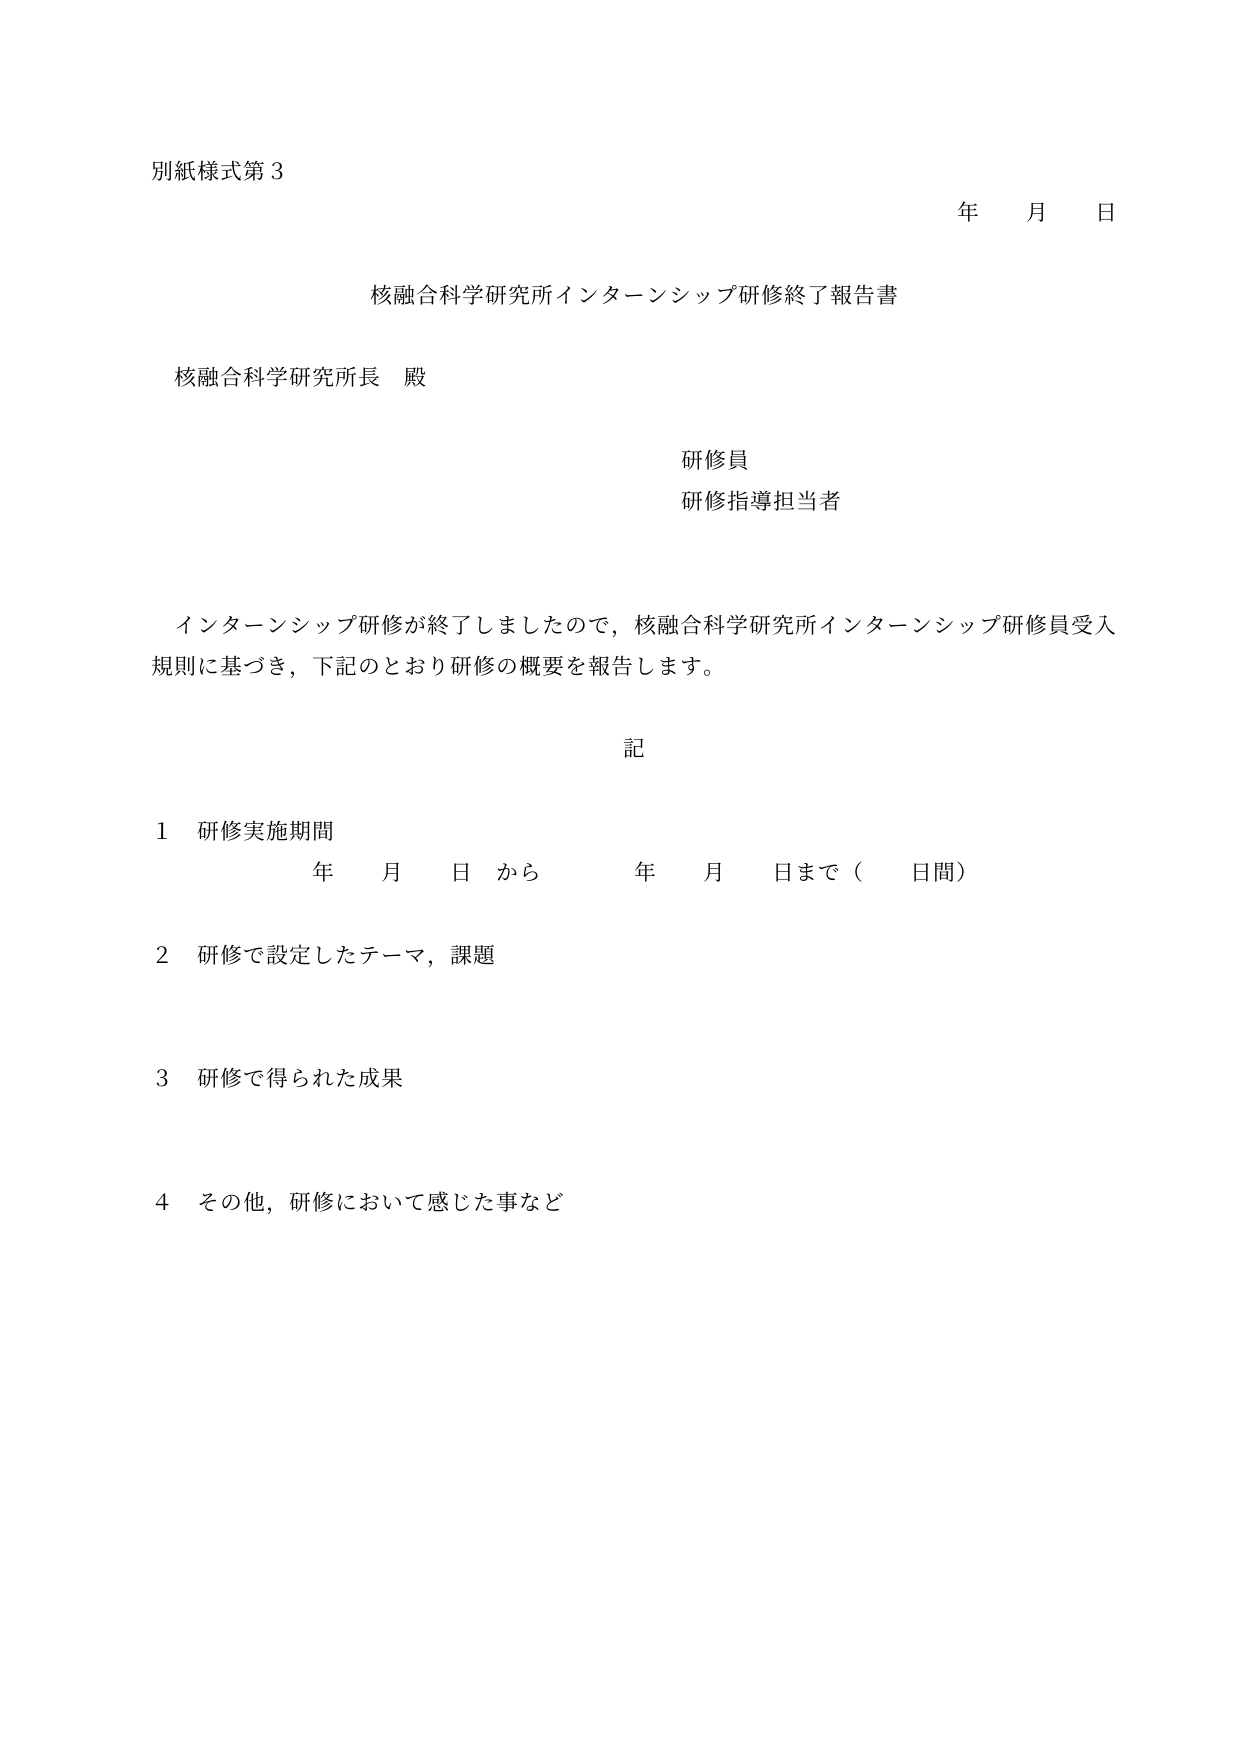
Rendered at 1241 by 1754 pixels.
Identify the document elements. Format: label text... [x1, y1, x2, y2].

text １ 研修実施期間 [151, 809, 1118, 851]
text ４ その他，研修において感じた事など [151, 1181, 1118, 1222]
text ２ 研修で設定したテーマ，課題 [151, 933, 1118, 974]
text 研修員 [486, 438, 1118, 479]
text 記 [151, 727, 1118, 768]
text 年 月 日 [151, 191, 1118, 232]
text 研修指導担当者 [486, 479, 1118, 521]
text ３ 研修で得られた成果 [151, 1057, 1118, 1098]
text 年 月 日 から 年 月 日まで（ 日間） [219, 851, 1118, 892]
text 別紙様式第３ [151, 149, 1118, 191]
text 核融合科学研究所長 殿 [151, 356, 1118, 397]
text インターンシップ研修が終了しましたので，核融合科学研究所インターンシップ研修員受入規則に基づき，下記のとおり研修の概要を報告します。 [151, 603, 1118, 686]
text 核融合科学研究所インターンシップ研修終了報告書 [151, 273, 1118, 314]
